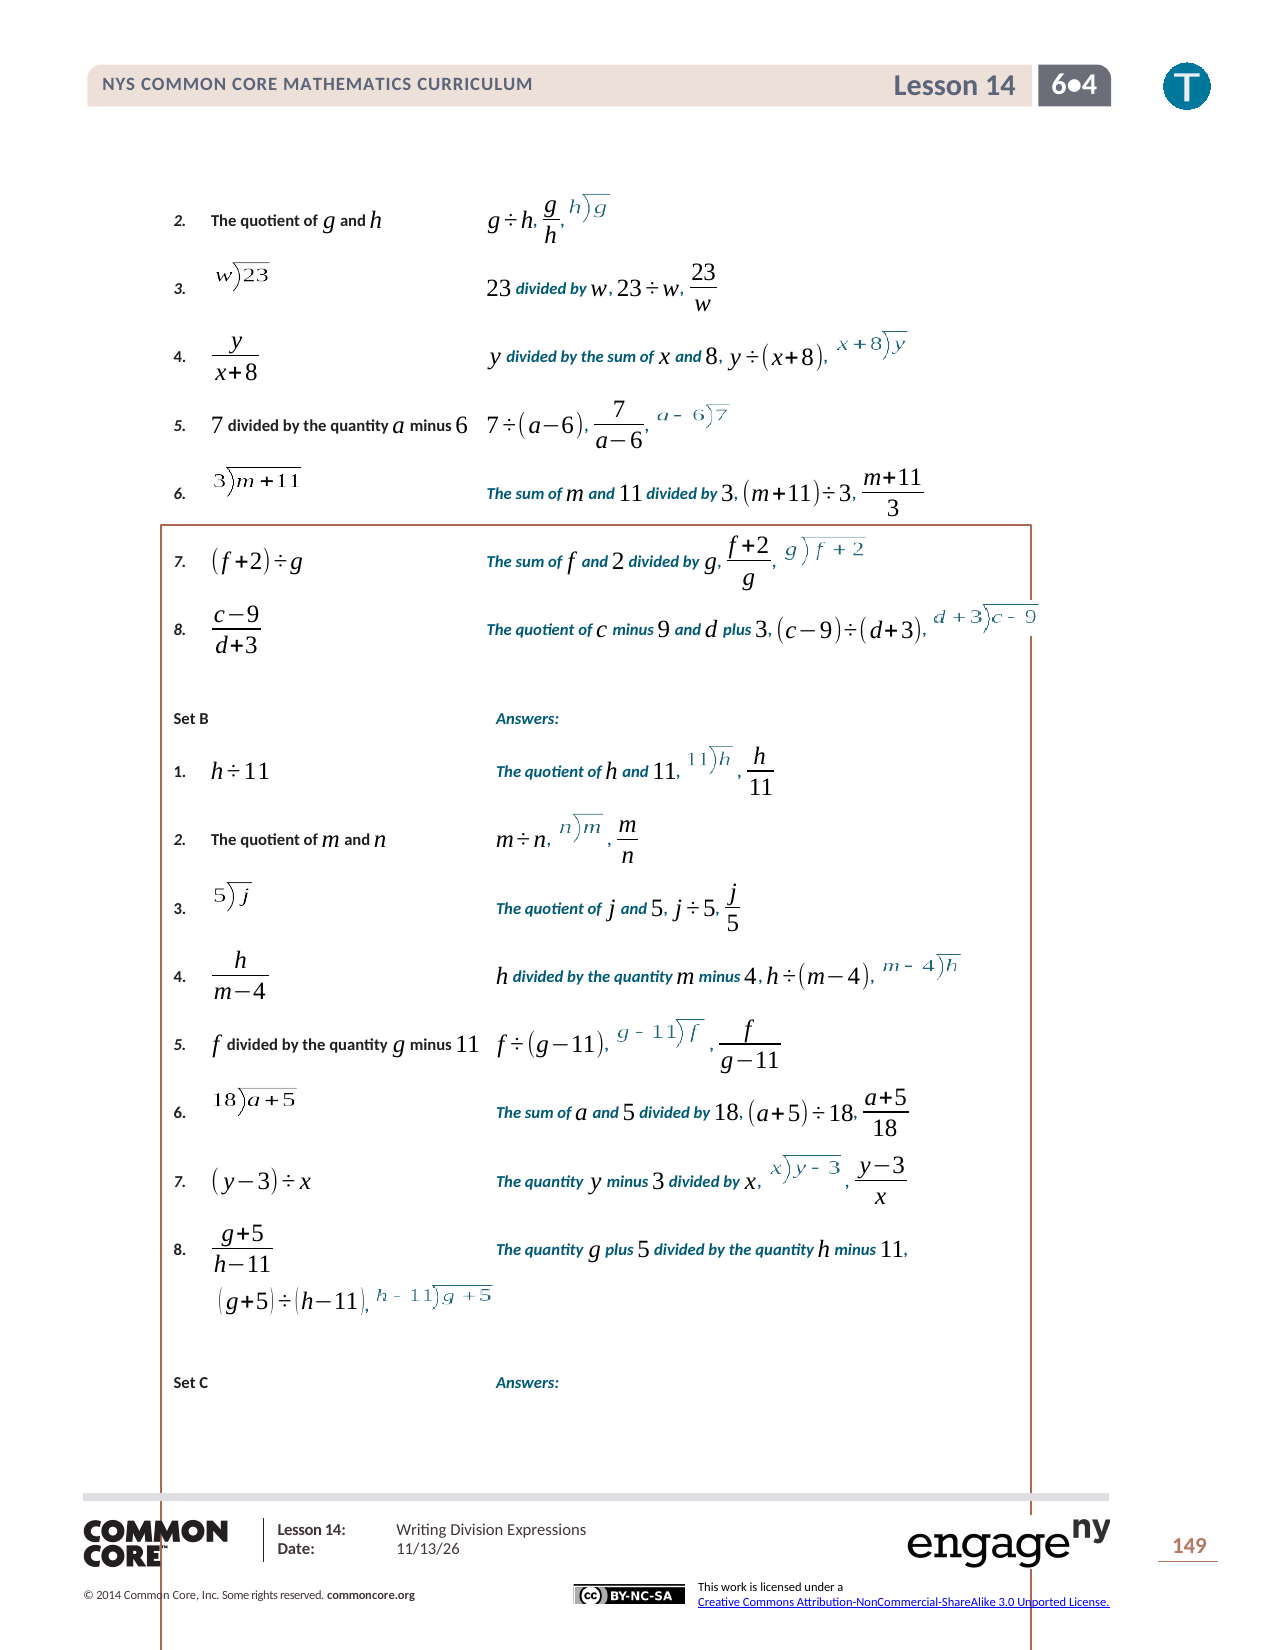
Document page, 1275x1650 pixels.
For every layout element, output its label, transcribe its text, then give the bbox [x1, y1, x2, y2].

list divided by , , [173, 259, 1108, 318]
list divided by the quantity minus , , [173, 1015, 1108, 1074]
list The quantity minus divided by , , [173, 1152, 1108, 1211]
list The quotient of and , , [173, 742, 1018, 801]
picture [572, 1584, 685, 1604]
list divided by the quantity minus , , [173, 947, 1108, 1006]
list divided by the sum of and , , [173, 327, 1108, 386]
list The quotient of and , , [173, 191, 1108, 249]
text Set B Answers: [173, 708, 1018, 729]
list The sum of and divided by , , [173, 532, 1108, 591]
list The quantity plus divided by the quantity minus , , [173, 1220, 1108, 1321]
picture [906, 1515, 1110, 1569]
list The quotient of minus and plus , , [173, 600, 1108, 659]
text Set C Answers: [173, 1372, 1018, 1392]
list divided by the quantity minus , , [173, 396, 1108, 454]
list The sum of and divided by , , [173, 1083, 1108, 1142]
picture [79, 1515, 232, 1572]
list The quotient of and , , [173, 810, 1108, 869]
list The sum of and divided by , , [173, 464, 1108, 523]
list The quotient of and , , [173, 879, 1108, 938]
